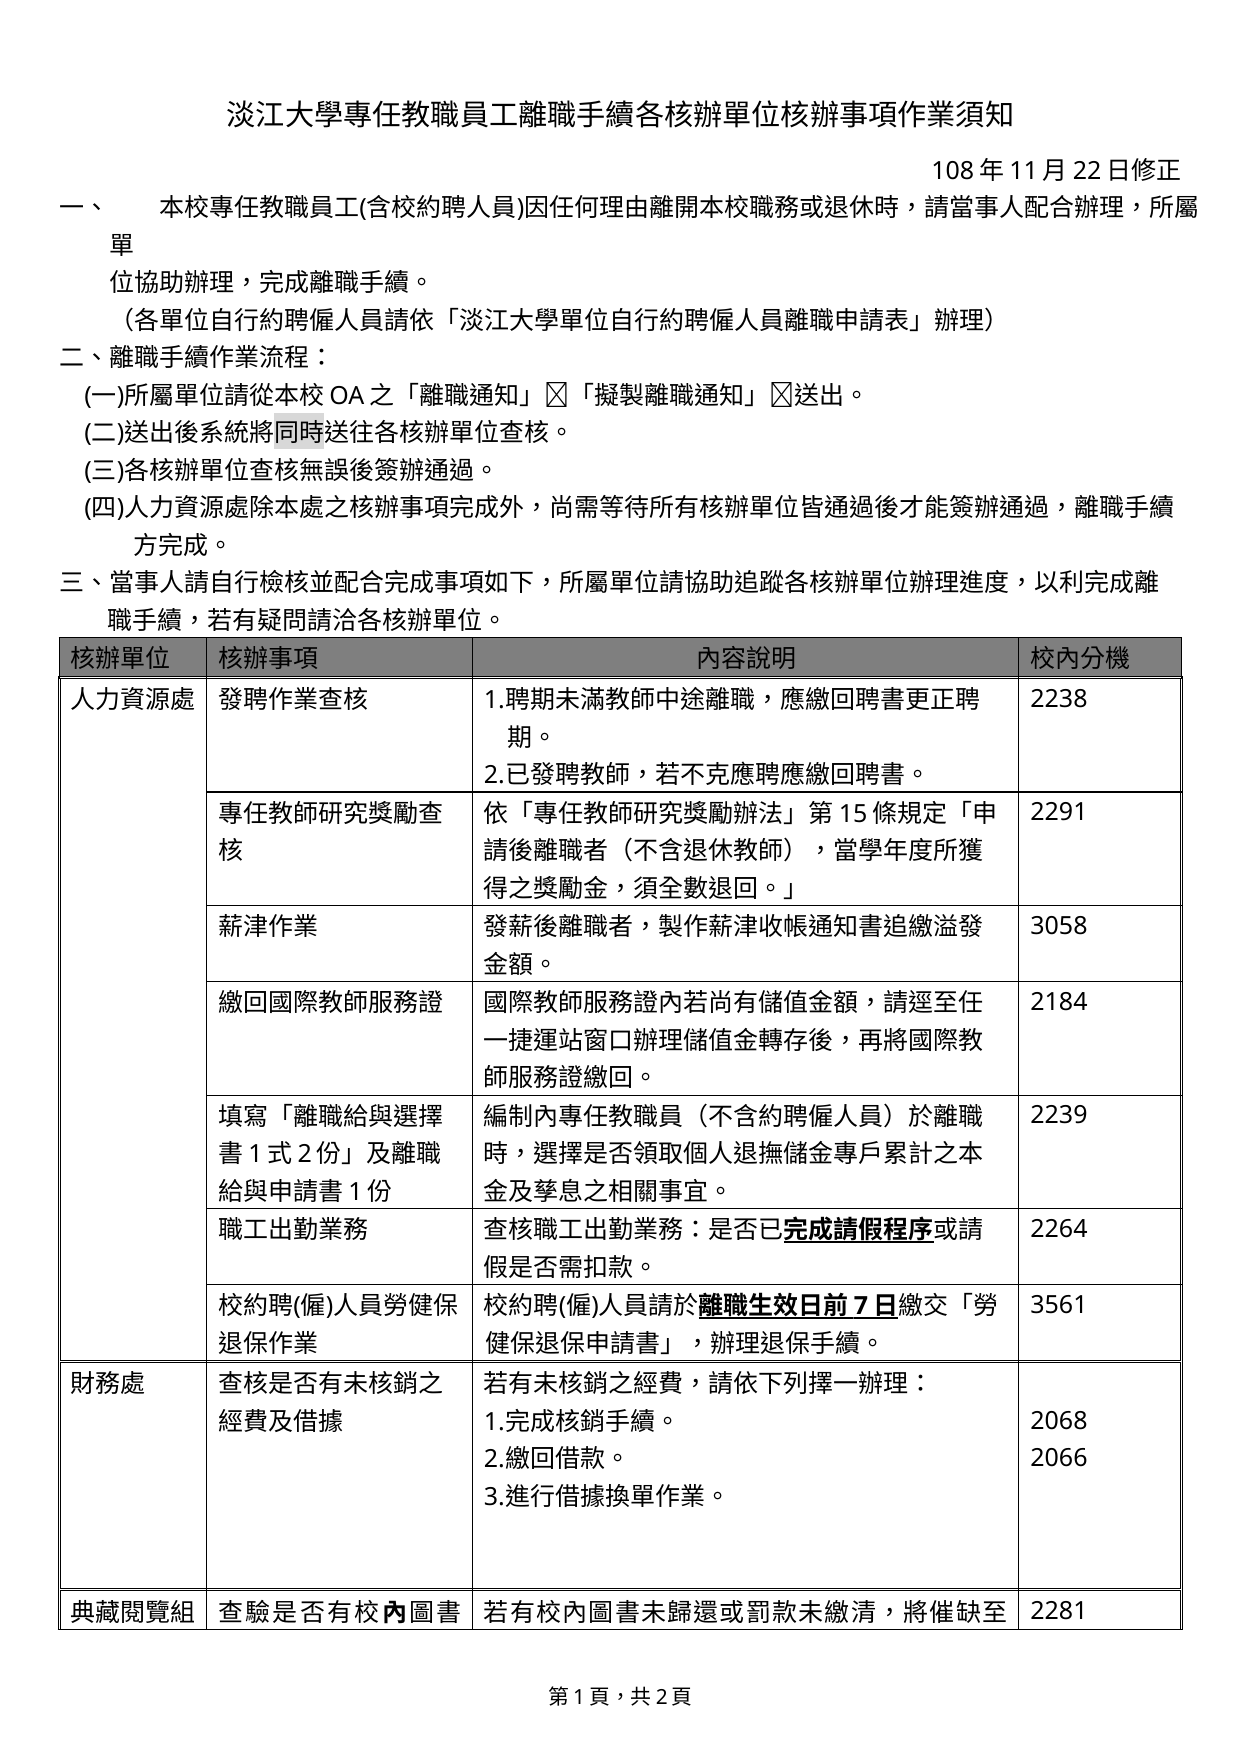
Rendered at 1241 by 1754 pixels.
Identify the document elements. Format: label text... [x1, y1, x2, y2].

table_cell 2264 [1019, 1209, 1180, 1284]
list 位協助辦理，完成離職手續。 [109, 262, 1219, 300]
table_cell 校約聘(僱)人員請於離職生效日前7日繳交「勞健保退保申請書」，辦理退保手續。 [473, 1285, 1018, 1360]
table_cell 3561 [1019, 1285, 1180, 1360]
table_cell 2291 [1019, 793, 1180, 905]
table_cell 2281 [1019, 1591, 1180, 1629]
table_cell 編制內專任教職員（不含約聘僱人員）於離職時，選擇是否領取個人退撫儲金專戶累計之本金及孳息之相關事宜。 [473, 1096, 1018, 1208]
table_cell 2239 [1019, 1096, 1180, 1208]
table_cell 3058 [1019, 906, 1180, 981]
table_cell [207, 1591, 472, 1629]
text 三、當事人請自行檢核並配合完成事項如下，所屬單位請協助追蹤各核辦單位辦理進度，以利完成離職手續，若有疑問請洽各核辦單位。 [59, 562, 1181, 637]
table_cell 若有未核銷之經費，請依下列擇一辦理： 1.完成核銷手續。 2.繳回借款。 3.進行借據換單作業。 [473, 1363, 1018, 1588]
table_cell 2184 [1019, 982, 1180, 1094]
table_cell 發聘作業查核 [207, 679, 472, 791]
table_cell 查核是否有未核銷之經費及借據 [207, 1363, 472, 1588]
text (三)各核辦單位查核無誤後簽辦通過。 [59, 450, 1181, 487]
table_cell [473, 1591, 1018, 1629]
table_header 核辦單位 [60, 638, 206, 676]
table_header 內容說明 [473, 638, 1018, 676]
table_cell 2238 [1019, 679, 1180, 791]
text 二、離職手續作業流程： [59, 337, 1181, 375]
table_cell 薪津作業 [207, 906, 472, 981]
table_cell 典藏閱覽組 [61, 1591, 206, 1629]
table_cell 職工出勤業務 [207, 1209, 472, 1284]
table_cell 財務處 [61, 1363, 206, 1588]
table_cell 1.聘期未滿教師中途離職，應繳回聘書更正聘期。 2.已發聘教師，若不克應聘應繳回聘書。 [473, 679, 1018, 791]
table_header 校內分機 [1019, 638, 1181, 676]
text (二)送出後系統將同時送往各核辦單位查核。 [59, 412, 1181, 450]
table_cell 專任教師研究獎勵查核 [207, 793, 472, 905]
table_cell 發薪後離職者，製作薪津收帳通知書追繳溢發金額。 [473, 906, 1018, 981]
table_cell 校約聘(僱)人員勞健保退保作業 [207, 1285, 472, 1360]
table_cell 查核職工出勤業務：是否已完成請假程序或請假是否需扣款。 [473, 1209, 1018, 1284]
text (四)人力資源處除本處之核辦事項完成外，尚需等待所有核辦單位皆通過後才能簽辦通過，離職手續方完成。 [59, 487, 1181, 562]
table_cell 繳回國際教師服務證 [207, 982, 472, 1094]
table_cell 人力資源處 [61, 679, 206, 1360]
list （各單位自行約聘僱人員請依「淡江大學單位自行約聘僱人員離職申請表」辦理） [109, 300, 1219, 337]
table_cell 2068 2066 [1019, 1363, 1180, 1588]
table_cell 依「專任教師研究獎勵辦法」第15條規定「申請後離職者（不含退休教師），當學年度所獲得之獎勵金，須全數退回。」 [473, 793, 1018, 905]
table_header 核辦事項 [207, 638, 472, 676]
text 淡江大學專任教職員工離職手續各核辦單位核辦事項作業須知 [59, 75, 1181, 150]
text 108年11月22日修正 [59, 150, 1181, 187]
table_cell 填寫「離職給與選擇書1式2份」及離職給與申請書1份 [207, 1096, 472, 1208]
list 本校專任教職員工(含校約聘人員)因任何理由離開本校職務或退休時，請當事人配合辦理，所屬單 [59, 187, 1219, 262]
text (一)所屬單位請從本校OA之「離職通知」「擬製離職通知」送出。 [59, 375, 1181, 412]
table_cell 國際教師服務證內若尚有儲值金額，請逕至任一捷運站窗口辦理儲值金轉存後，再將國際教師服務證繳回。 [473, 982, 1018, 1094]
